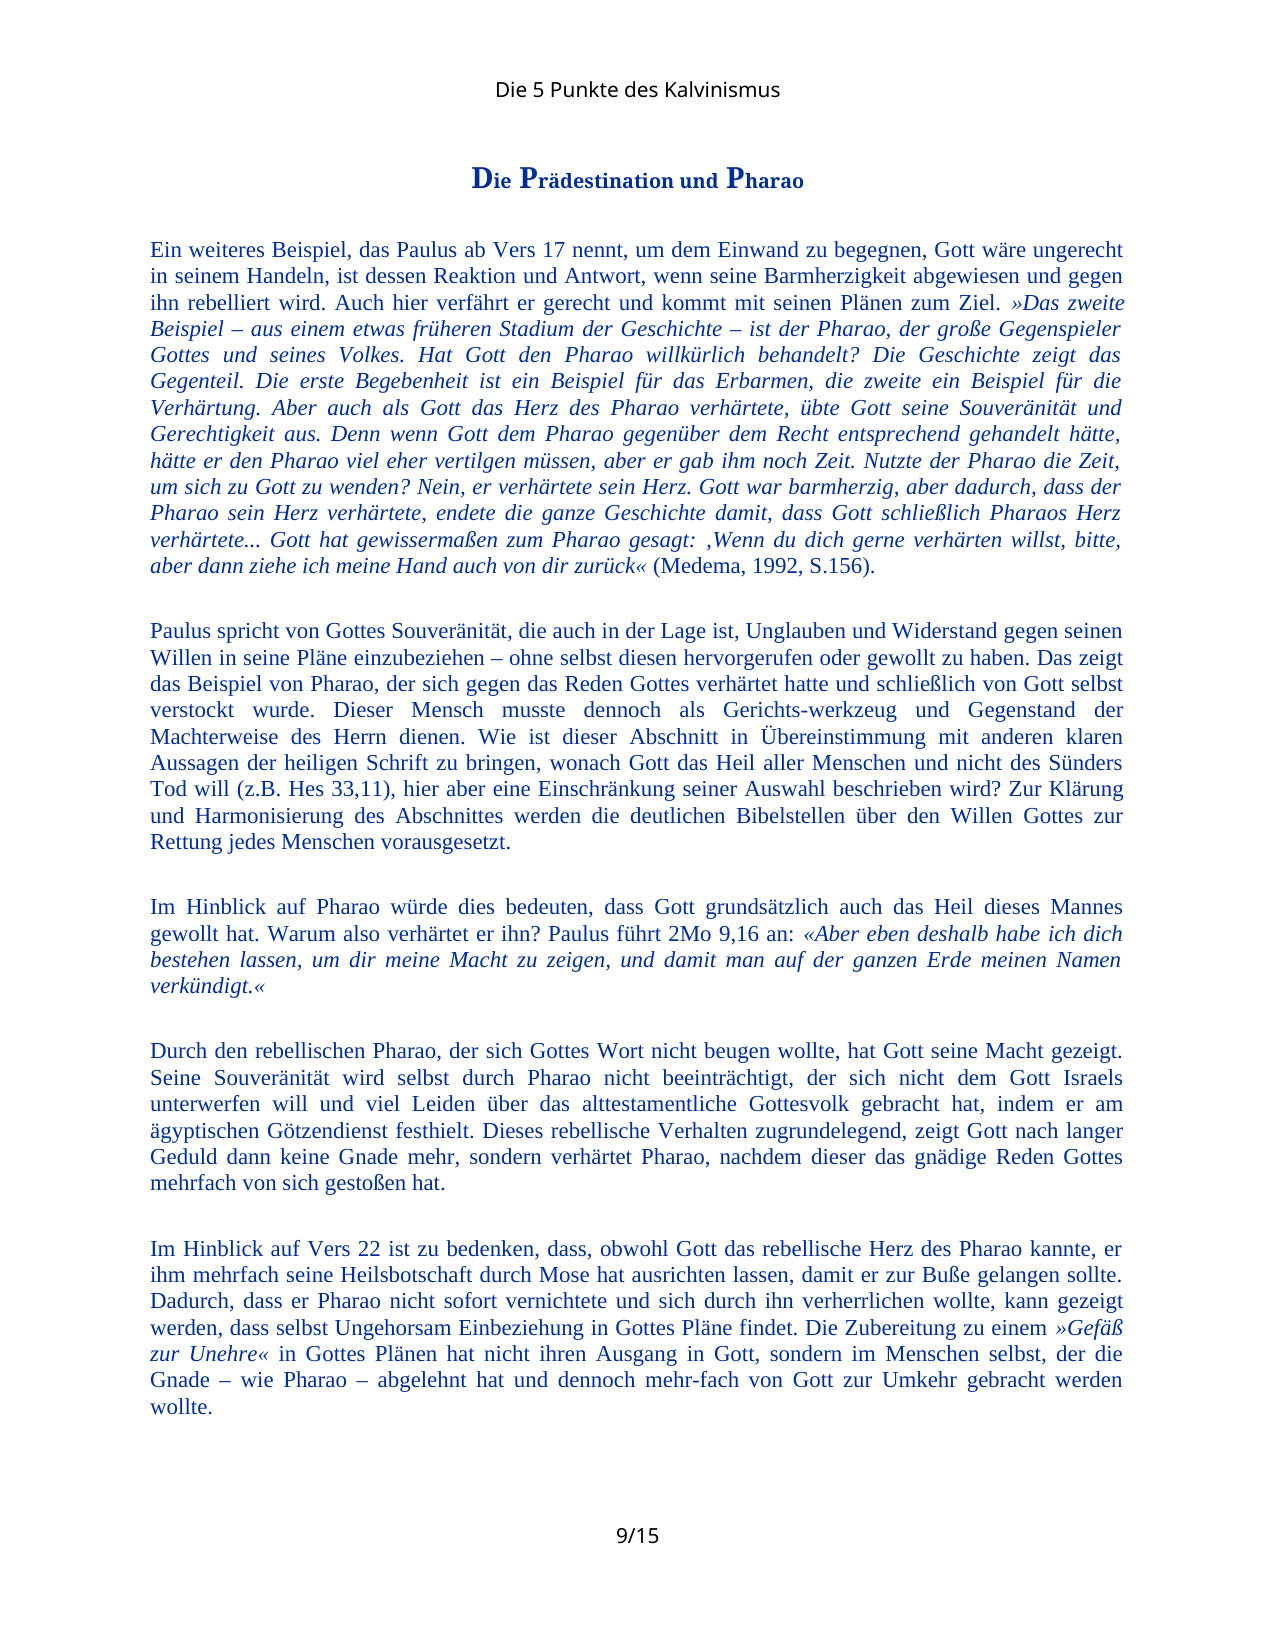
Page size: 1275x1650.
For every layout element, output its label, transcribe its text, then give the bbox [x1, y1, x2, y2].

text Paulus spricht von Gottes Souveränität, die auch in der Lage ist, Unglauben und Widerstand gegen seinen Willen in seine Pläne einzubeziehen – ohne selbst diesen hervorgerufen oder gewollt zu haben. Das zeigt das Beispiel von Pharao, der sich gegen das Reden Gottes verhärtet hatte und schließlich von Gott selbst verstockt wurde. Dieser Mensch musste dennoch als Gerichts-werkzeug und Gegenstand der Machterweise des Herrn dienen. Wie ist dieser Abschnitt in Übereinstimmung mit anderen klaren Aussagen der heiligen Schrift zu bringen, wonach Gott das Heil aller Menschen und nicht des Sünders Tod will (z.B. Hes 33,11), hier aber eine Einschränkung seiner Auswahl beschrieben wird? Zur Klärung und Harmonisierung des Abschnittes werden die deutlichen Bibelstellen über den Willen Gottes zur Rettung jedes Menschen vorausgesetzt. [150, 617, 1125, 854]
text Im Hinblick auf Pharao würde dies bedeuten, dass Gott grundsätzlich auch das Heil dieses Mannes gewollt hat. Warum also verhärtet er ihn? Paulus führt 2Mo 9,16 an: «Aber eben deshalb habe ich dich bestehen lassen, um dir meine Macht zu zeigen, und damit man auf der ganzen Erde meinen Namen verkündigt.« [150, 893, 1125, 999]
text Durch den rebellischen Pharao, der sich Gottes Wort nicht beugen wollte, hat Gott seine Macht gezeigt. Seine Souveränität wird selbst durch Pharao nicht beeinträchtigt, der sich nicht dem Gott Israels unterwerfen will und viel Leiden über das alttestamentliche Gottesvolk gebracht hat, indem er am ägyptischen Götzendienst festhielt. Dieses rebellische Verhalten zugrundelegend, zeigt Gott nach langer Geduld dann keine Gnade mehr, sondern verhärtet Pharao, nachdem dieser das gnädige Reden Gottes mehrfach von sich gestoßen hat. [150, 1038, 1125, 1196]
text Die Prädestination und Pharao [150, 157, 1125, 197]
text Ein weiteres Beispiel, das Paulus ab Vers 17 nennt, um dem Einwand zu begegnen, Gott wäre ungerecht in seinem Handeln, ist dessen Reaktion und Antwort, wenn seine Barmherzigkeit abgewiesen und gegen ihn rebelliert wird. Auch hier verfährt er gerecht und kommt mit seinen Plänen zum Ziel. »Das zweite Beispiel – aus einem etwas früheren Stadium der Geschichte – ist der Pharao, der große Gegenspieler Gottes und seines Volkes. Hat Gott den Pharao willkürlich behandelt? Die Geschichte zeigt das Gegenteil. Die erste Begebenheit ist ein Beispiel für das Erbarmen, die zweite ein Beispiel für die Verhärtung. Aber auch als Gott das Herz des Pharao verhärtete, übte Gott seine Souveränität und Gerechtigkeit aus. Denn wenn Gott dem Pharao gegenüber dem Recht entsprechend gehandelt hätte, hätte er den Pharao viel eher vertilgen müssen, aber er gab ihm noch Zeit. Nutzte der Pharao die Zeit, um sich zu Gott zu wenden? Nein, er verhärtete sein Herz. Gott war barmherzig, aber dadurch, dass der Pharao sein Herz verhärtete, endete die ganze Geschichte damit, dass Gott schließlich Pharaos Herz verhärtete... Gott hat gewissermaßen zum Pharao gesagt: ‚Wenn du dich gerne verhärten willst, bitte, aber dann ziehe ich meine Hand auch von dir zurück« (Medema, 1992, S.156). [150, 236, 1125, 578]
text Im Hinblick auf Vers 22 ist zu bedenken, dass, obwohl Gott das rebellische Herz des Pharao kannte, er ihm mehrfach seine Heilsbotschaft durch Mose hat ausrichten lassen, damit er zur Buße gelangen sollte. Dadurch, dass er Pharao nicht sofort vernichtete und sich durch ihn verherrlichen wollte, kann gezeigt werden, dass selbst Ungehorsam Einbeziehung in Gottes Pläne findet. Die Zubereitung zu einem »Gefäß zur Unehre« in Gottes Plänen hat nicht ihren Ausgang in Gott, sondern im Menschen selbst, der die Gnade – wie Pharao – abgelehnt hat und dennoch mehr-fach von Gott zur Umkehr gebracht werden wollte. [150, 1234, 1125, 1419]
